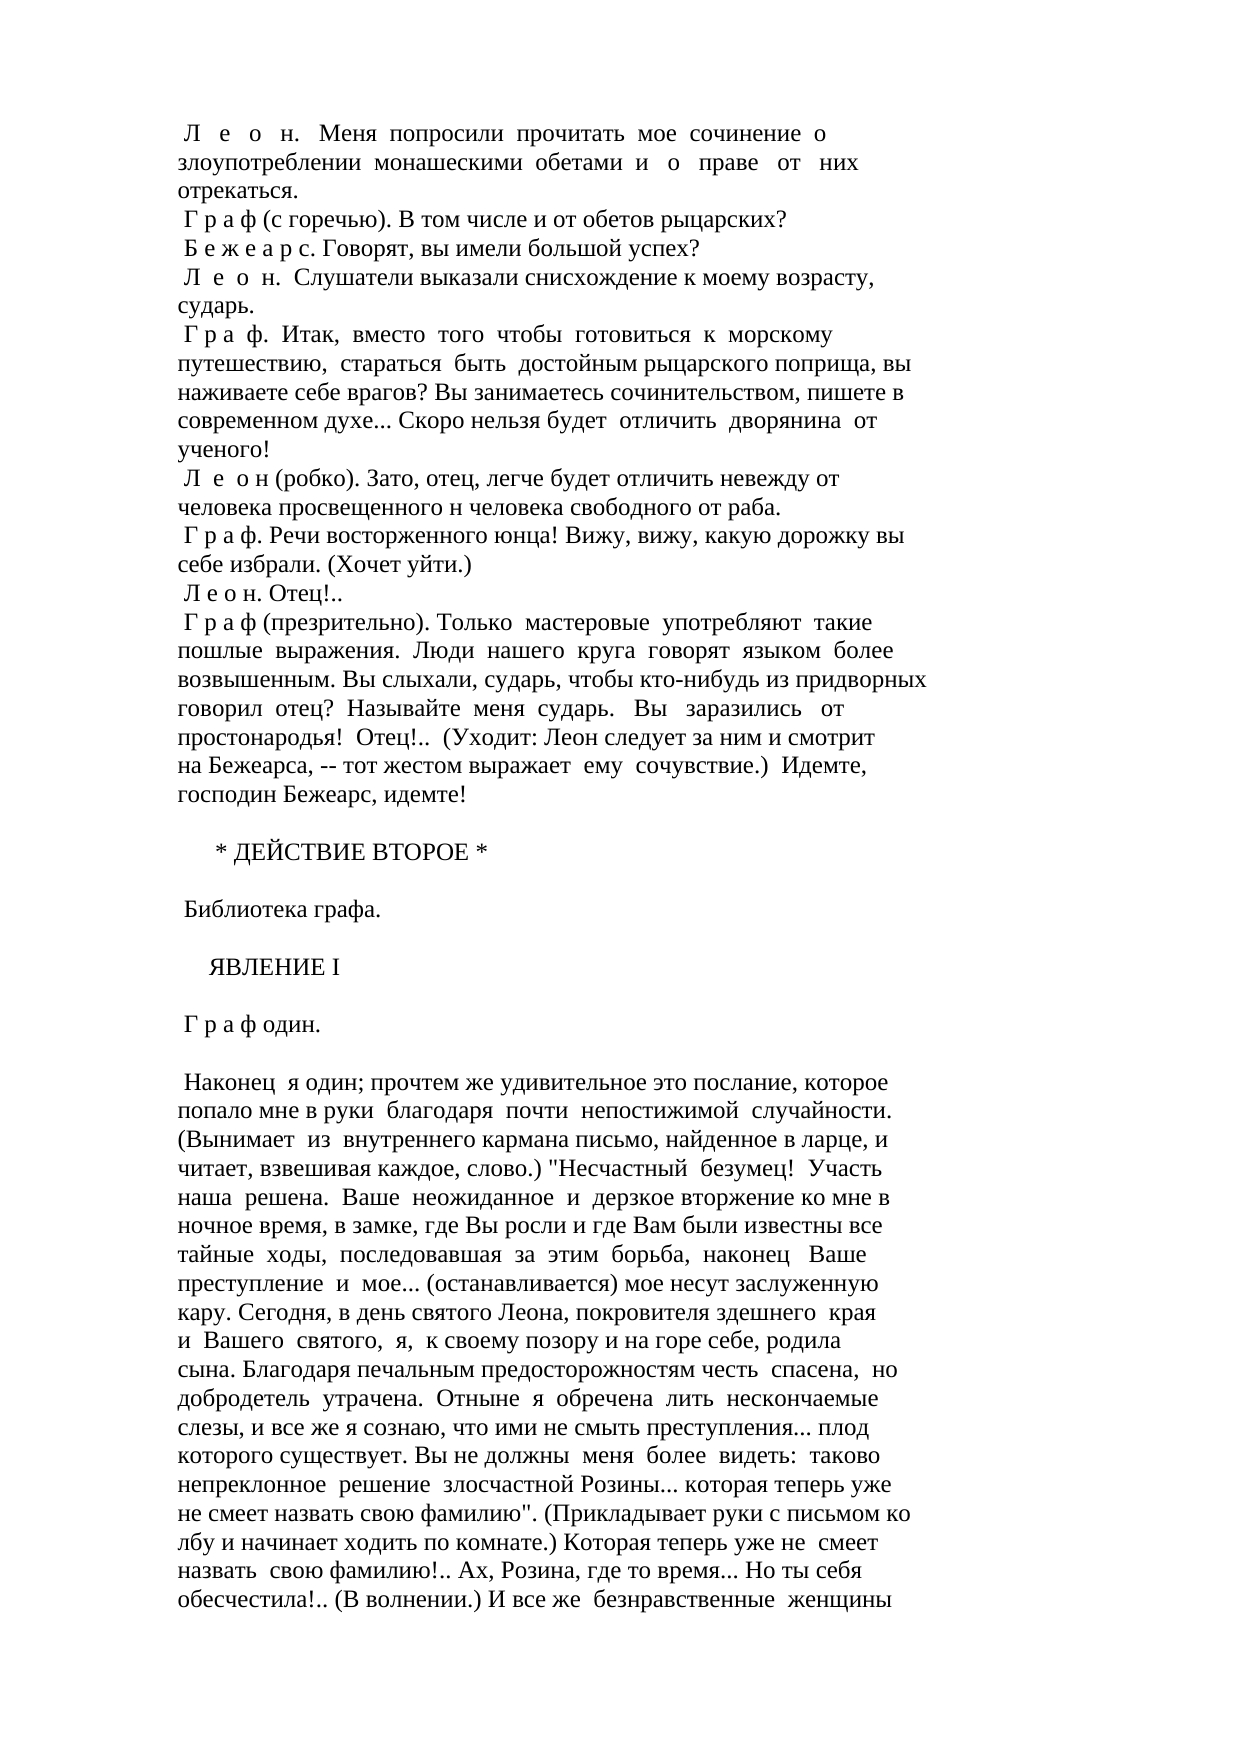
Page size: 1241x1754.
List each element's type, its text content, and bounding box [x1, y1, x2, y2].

text наживаете себе врагов? Вы занимаетесь сочинительством, пишете в [177, 377, 1152, 406]
text господин Бежеарс, идемте! [177, 779, 1152, 808]
text ЯВЛЕНИЕ I [177, 952, 1152, 981]
text кару. Сегодня, в день святого Леона, покровителя здешнего края [177, 1297, 1152, 1326]
text Г р а ф. Речи восторженного юнца! Вижу, вижу, какую дорожку вы [177, 521, 1152, 549]
text наша решена. Ваше неожиданное и дерзкое вторжение ко мне в [177, 1182, 1152, 1211]
text пошлые выражения. Люди нашего круга говорят языком более [177, 636, 1152, 664]
text Г р а ф. Итак, вместо того чтобы готовиться к морскому [177, 319, 1152, 348]
text Л е о н (робко). Зато, отец, легче будет отличить невежду от [177, 463, 1152, 492]
text читает, взвешивая каждое, слово.) "Несчастный безумец! Участь [177, 1153, 1152, 1182]
text которого существует. Вы не должны меня более видеть: таково [177, 1441, 1152, 1469]
text Б е ж е а р с. Говорят, вы имели большой успех? [177, 233, 1152, 262]
text не смеет назвать свою фамилию". (Прикладывает руки с письмом ко [177, 1498, 1152, 1527]
text Библиотека графа. [177, 894, 1152, 923]
text Г р а ф (с горечью). В том числе и от обетов рыцарских? [177, 204, 1152, 233]
text добродетель утрачена. Отныне я обречена лить нескончаемые [177, 1383, 1152, 1412]
text попало мне в руки благодаря почти непостижимой случайности. [177, 1096, 1152, 1124]
text простонародья! Отец!.. (Уходит: Леон следует за ним и смотрит [177, 722, 1152, 751]
text сударь. [177, 291, 1152, 319]
text возвышенным. Вы слыхали, сударь, чтобы кто-нибудь из придворных [177, 664, 1152, 693]
text Г р а ф один. [177, 1009, 1152, 1038]
text и Вашего святого, я, к своему позору и на горе себе, родила [177, 1326, 1152, 1354]
text путешествию, стараться быть достойным рыцарского поприща, вы [177, 348, 1152, 377]
text назвать свою фамилию!.. Ах, Розина, где то время... Но ты себя [177, 1556, 1152, 1584]
text Л е о н. Слушатели выказали снисхождение к моему возрасту, [177, 262, 1152, 291]
text себе избрали. (Хочет уйти.) [177, 549, 1152, 578]
text Л е о н. Отец!.. [177, 578, 1152, 607]
text лбу и начинает ходить по комнате.) Которая теперь уже не смеет [177, 1527, 1152, 1556]
text отрекаться. [177, 176, 1152, 204]
text говорил отец? Называйте меня сударь. Вы заразились от [177, 693, 1152, 722]
text Наконец я один; прочтем же удивительное это послание, которое [177, 1067, 1152, 1096]
text * ДЕЙСТВИЕ ВТОРОЕ * [177, 837, 1152, 866]
text обесчестила!.. (В волнении.) И все же безнравственные женщины [177, 1584, 1152, 1613]
text злоупотреблении монашескими обетами и о праве от них [177, 147, 1152, 176]
text Л е о н. Меня попросили прочитать мое сочинение о [177, 118, 1152, 147]
text (Вынимает из внутреннего кармана письмо, найденное в ларце, и [177, 1124, 1152, 1153]
text непреклонное решение злосчастной Розины... которая теперь уже [177, 1469, 1152, 1498]
text сына. Благодаря печальным предосторожностям честь спасена, но [177, 1354, 1152, 1383]
text ученого! [177, 434, 1152, 463]
text преступление и мое... (останавливается) мое несут заслуженную [177, 1268, 1152, 1297]
text на Бежеарса, -- тот жестом выражает ему сочувствие.) Идемте, [177, 751, 1152, 779]
text человека просвещенного н человека свободного от раба. [177, 492, 1152, 521]
text ночное время, в замке, где Вы росли и где Вам были известны все [177, 1211, 1152, 1239]
text слезы, и все же я сознаю, что ими не смыть преступления... плод [177, 1412, 1152, 1441]
text Г р а ф (презрительно). Только мастеровые употребляют такие [177, 607, 1152, 636]
text современном духе... Скоро нельзя будет отличить дворянина от [177, 406, 1152, 434]
text тайные ходы, последовавшая за этим борьба, наконец Ваше [177, 1239, 1152, 1268]
